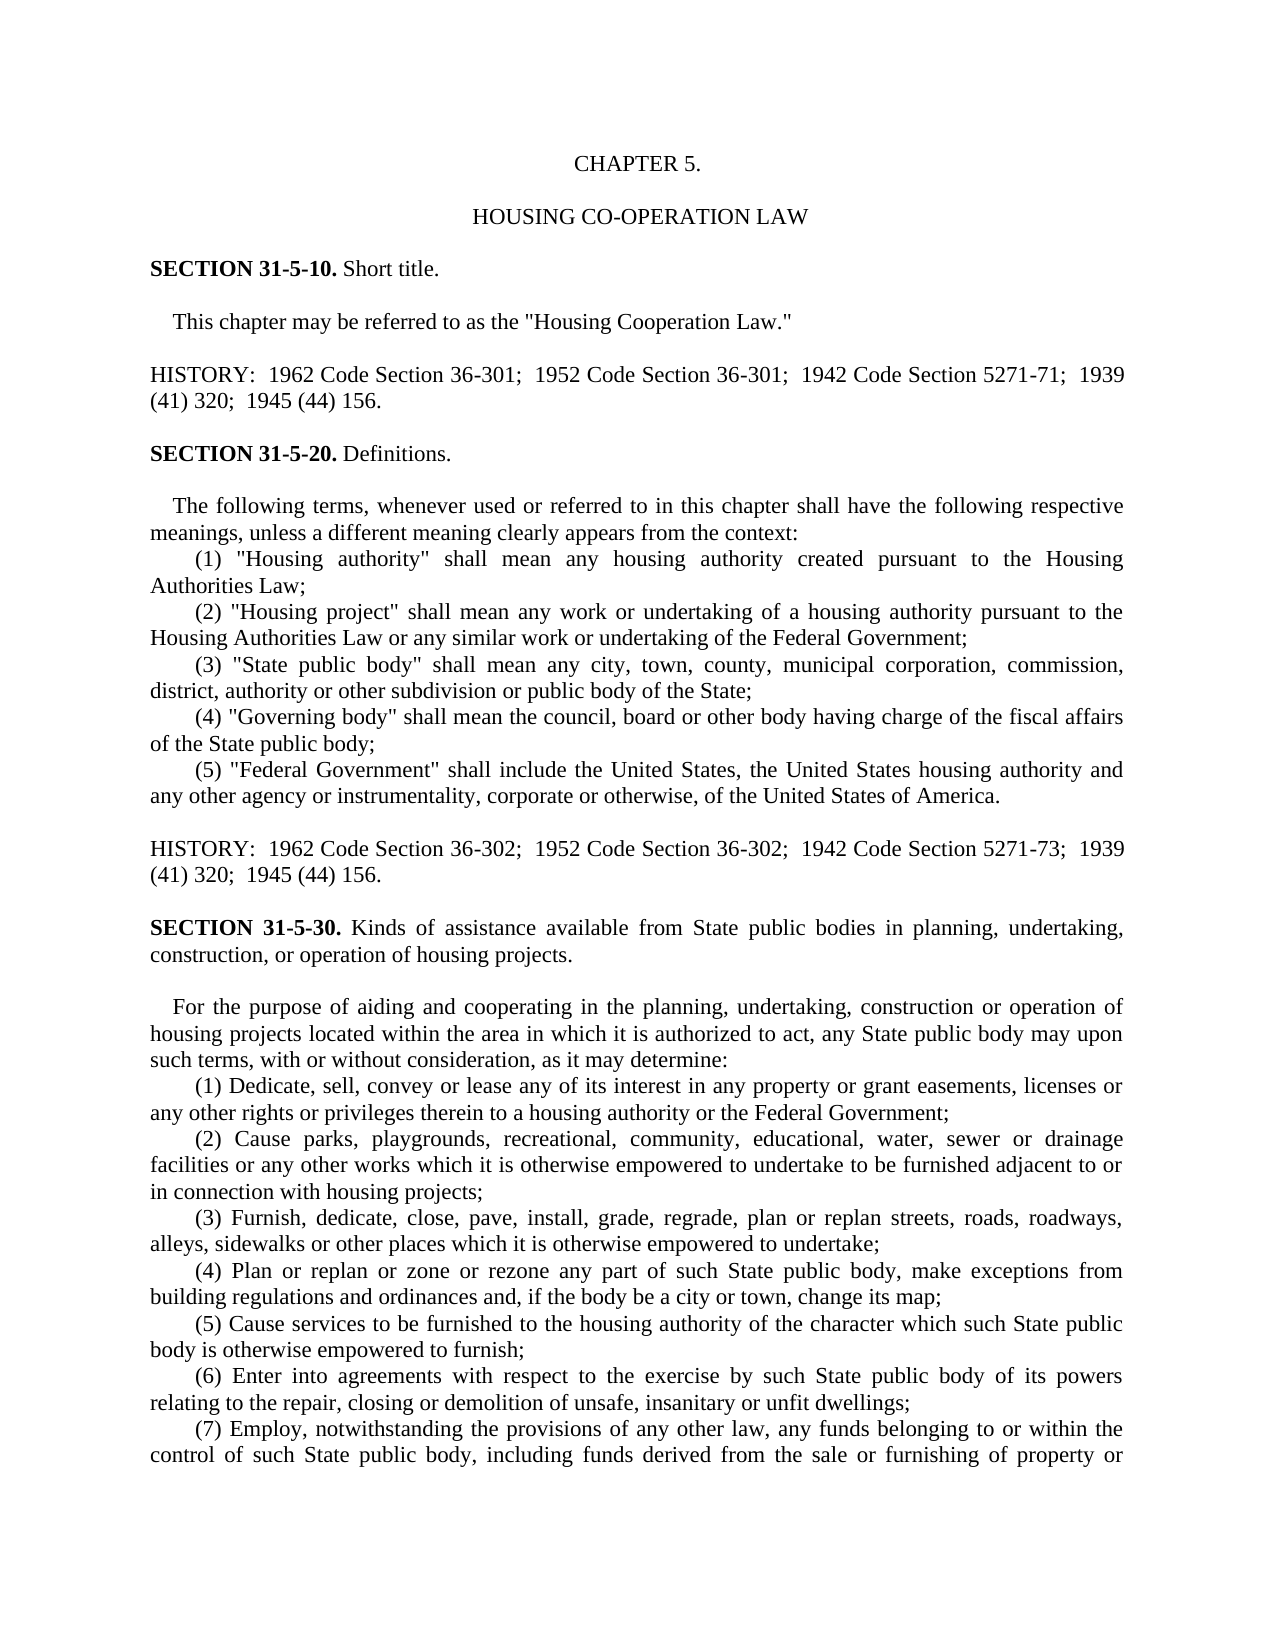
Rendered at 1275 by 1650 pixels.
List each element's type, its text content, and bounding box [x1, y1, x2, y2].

text (4) "Governing body" shall mean the council, board or other body having charge of the fiscal affairs of the State public body; [150, 703, 1125, 756]
text SECTION 31-5-20. Definitions. [150, 440, 1125, 466]
text (1) Dedicate, sell, convey or lease any of its interest in any property or grant easements, licenses or any other rights or privileges therein to a housing authority or the Federal Government; [150, 1072, 1125, 1125]
text CHAPTER 5. [150, 150, 1125, 176]
text (5) Cause services to be furnished to the housing authority of the character which such State public body is otherwise empowered to furnish; [150, 1309, 1125, 1362]
text For the purpose of aiding and cooperating in the planning, undertaking, construction or operation of housing projects located within the area in which it is authorized to act, any State public body may upon such terms, with or without consideration, as it may determine: [150, 993, 1125, 1072]
text The following terms, whenever used or referred to in this chapter shall have the following respective meanings, unless a different meaning clearly appears from the context: [150, 493, 1125, 545]
text HOUSING CO-OPERATION LAW [150, 203, 1125, 229]
text (6) Enter into agreements with respect to the exercise by such State public body of its powers relating to the repair, closing or demolition of unsafe, insanitary or unfit dwellings; [150, 1362, 1125, 1415]
text (4) Plan or replan or zone or rezone any part of such State public body, make exceptions from building regulations and ordinances and, if the body be a city or town, change its map; [150, 1257, 1125, 1309]
text SECTION 31-5-10. Short title. [150, 255, 1125, 282]
text (1) "Housing authority" shall mean any housing authority created pursuant to the Housing Authorities Law; [150, 545, 1125, 598]
text (2) Cause parks, playgrounds, recreational, community, educational, water, sewer or drainage facilities or any other works which it is otherwise empowered to undertake to be furnished adjacent to or in connection with housing projects; [150, 1125, 1125, 1204]
text (3) Furnish, dedicate, close, pave, install, grade, regrade, plan or replan streets, roads, roadways, alleys, sidewalks or other places which it is otherwise empowered to undertake; [150, 1204, 1125, 1257]
text (2) "Housing project" shall mean any work or undertaking of a housing authority pursuant to the Housing Authorities Law or any similar work or undertaking of the Federal Government; [150, 598, 1125, 651]
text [150, 1415, 1125, 1468]
text (5) "Federal Government" shall include the United States, the United States housing authority and any other agency or instrumentality, corporate or otherwise, of the United States of America. [150, 756, 1125, 809]
text HISTORY: 1962 Code Section 36-301; 1952 Code Section 36-301; 1942 Code Section 5271-71; 1939 (41) 320; 1945 (44) 156. [150, 361, 1125, 413]
text This chapter may be referred to as the "Housing Cooperation Law." [150, 308, 1125, 334]
text SECTION 31-5-30. Kinds of assistance available from State public bodies in planning, undertaking, construction, or operation of housing projects. [150, 914, 1125, 967]
text (3) "State public body" shall mean any city, town, county, municipal corporation, commission, district, authority or other subdivision or public body of the State; [150, 651, 1125, 703]
text HISTORY: 1962 Code Section 36-302; 1952 Code Section 36-302; 1942 Code Section 5271-73; 1939 (41) 320; 1945 (44) 156. [150, 835, 1125, 888]
